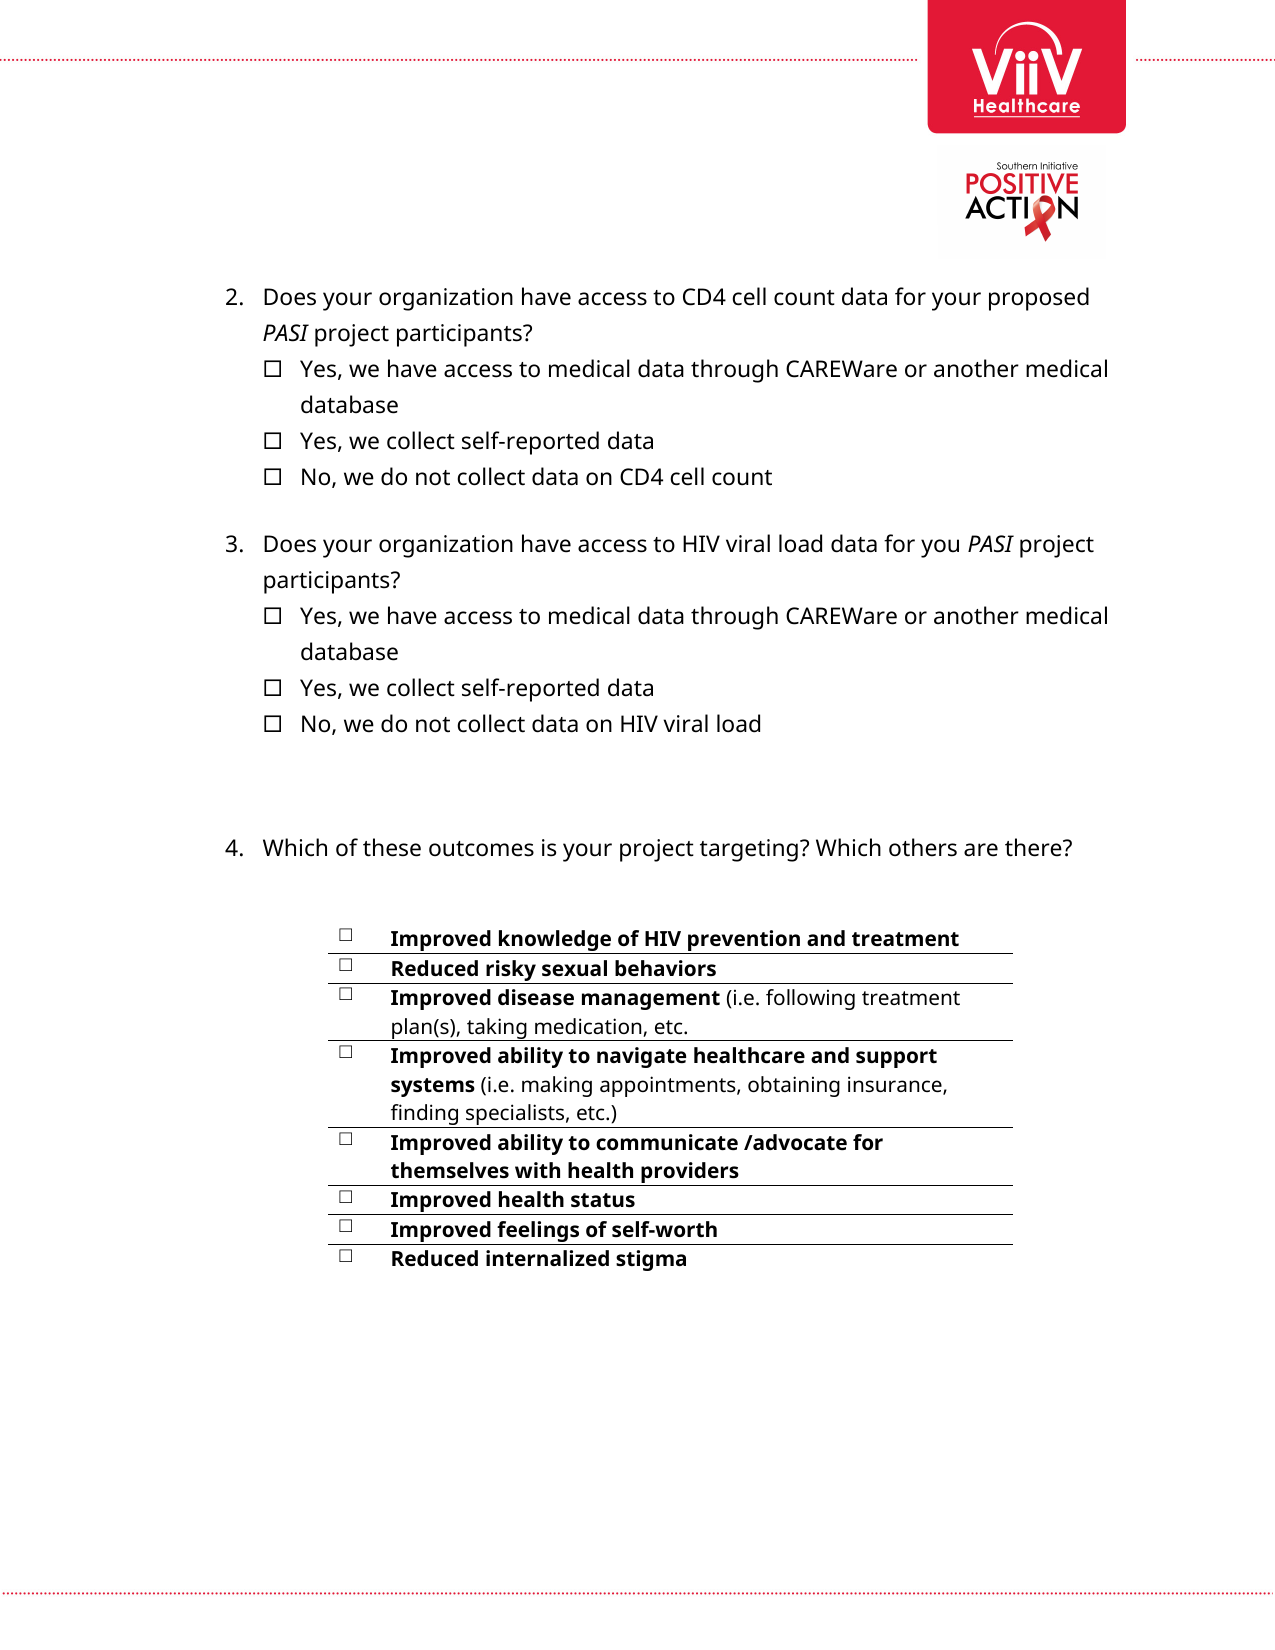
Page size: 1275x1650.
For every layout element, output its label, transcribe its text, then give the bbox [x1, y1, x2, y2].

table_cell □ [328, 1186, 379, 1214]
table_cell Reduced internalized stigma [379, 1245, 1013, 1273]
list Does your organization have access to CD4 cell count data for your proposed PASI project participants? [225, 281, 1125, 348]
table_cell □ [328, 1215, 379, 1243]
list Yes, we have access to medical data through CAREWare or another medical database [262, 600, 1125, 667]
list No, we do not collect data on HIV viral load [262, 708, 1125, 739]
table_cell Improved feelings of self-worth [379, 1215, 1013, 1243]
list Which of these outcomes is your project targeting? Which others are there? [225, 832, 1125, 863]
list Yes, we collect self-reported data [262, 425, 1125, 456]
list Yes, we collect self-reported data [262, 672, 1125, 703]
picture [26, 1534, 1274, 1650]
table_cell Reduced risky sexual behaviors [379, 954, 1013, 982]
table_cell □ [328, 1128, 379, 1184]
table_cell □ [328, 1041, 379, 1127]
table_cell Improved ability to navigate healthcare and support systems (i.e. making appointments, obtaining insurance, finding specialists, etc.) [379, 1041, 1013, 1127]
picture [0, 0, 1275, 259]
list Does your organization have access to HIV viral load data for you PASI project participants? [225, 528, 1125, 595]
list No, we do not collect data on CD4 cell count [262, 461, 1125, 492]
list Yes, we have access to medical data through CAREWare or another medical database [262, 353, 1125, 420]
table_cell Improved ability to communicate /advocate for themselves with health providers [379, 1128, 1013, 1184]
table_cell □ [328, 954, 379, 982]
table_cell □ [328, 1245, 379, 1273]
table_cell □ [328, 984, 379, 1040]
table_cell Improved disease management (i.e. following treatment plan(s), taking medication, etc. [379, 984, 1013, 1040]
table_header □ [328, 925, 379, 953]
table_header Improved knowledge of HIV prevention and treatment [379, 925, 1013, 953]
table_cell Improved health status [379, 1186, 1013, 1214]
